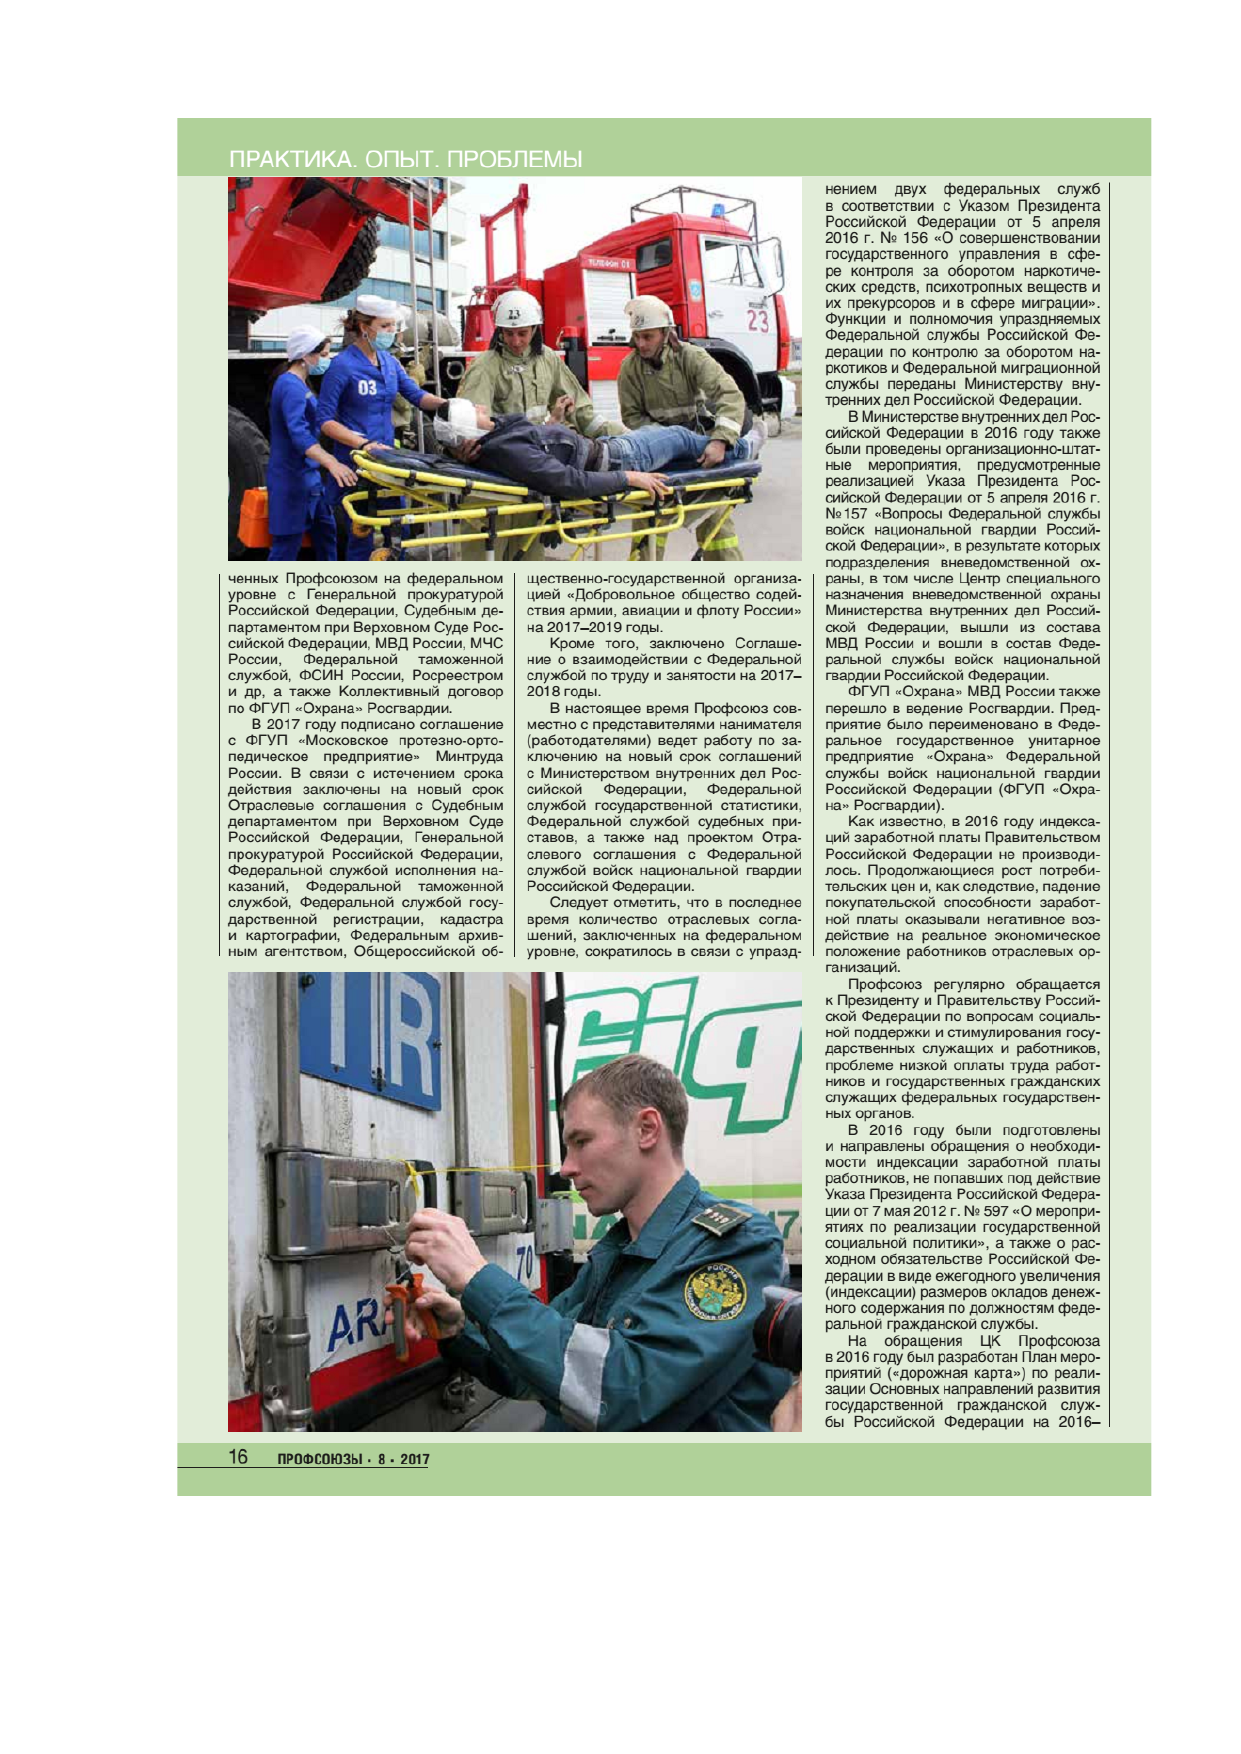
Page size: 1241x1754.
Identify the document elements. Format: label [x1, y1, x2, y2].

picture [177, 118, 1152, 1496]
